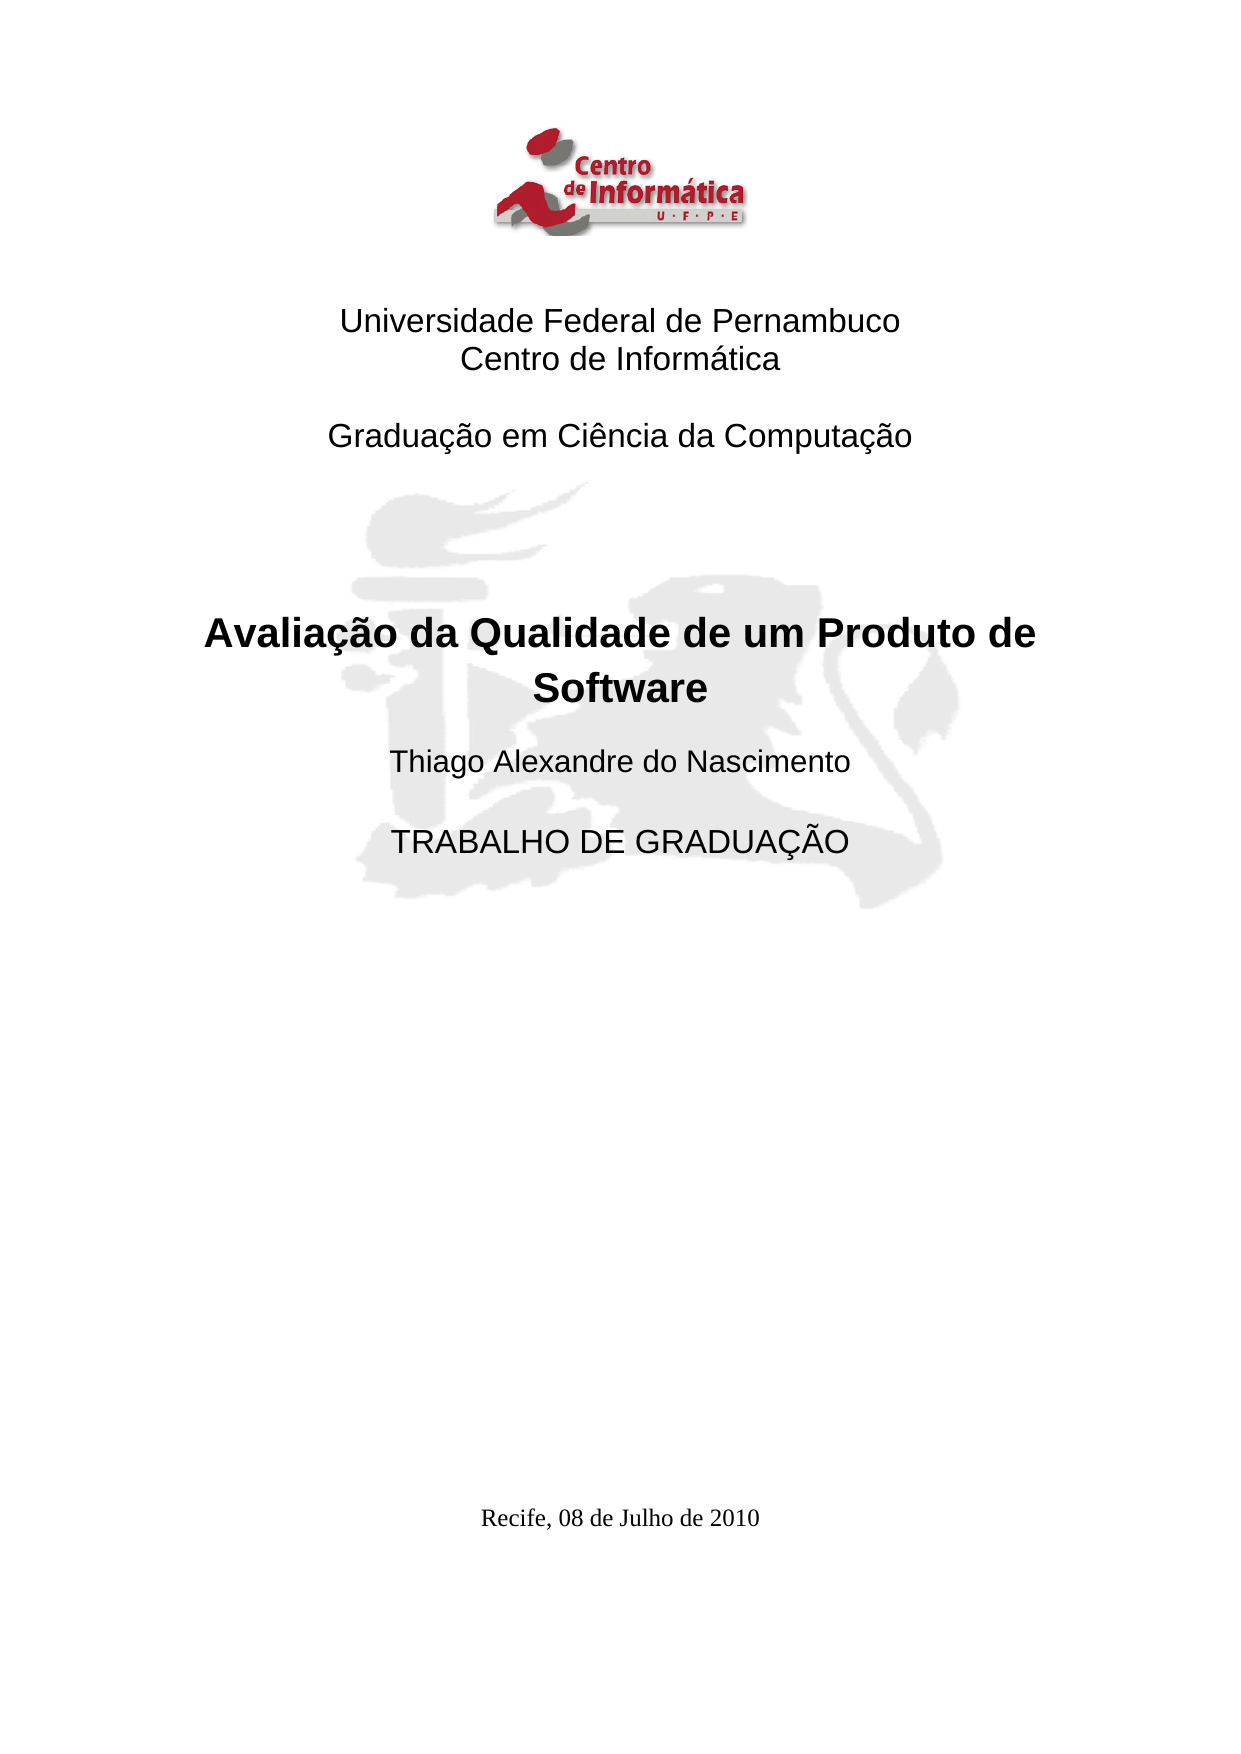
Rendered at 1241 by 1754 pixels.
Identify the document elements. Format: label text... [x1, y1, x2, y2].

text Graduação em Ciência da Computação [177, 416, 1063, 455]
text Trabalho de Graduação [177, 822, 1063, 861]
text Thiago Alexandre do Nascimento [177, 743, 1063, 779]
picture [487, 127, 749, 236]
text Avaliação da Qualidade de um Produto de Software [177, 608, 1063, 711]
text Recife, 08 de Julho de 2010 [177, 1503, 1063, 1531]
text Universidade Federal de Pernambuco [177, 301, 1063, 339]
text Centro de Informática [177, 339, 1063, 378]
